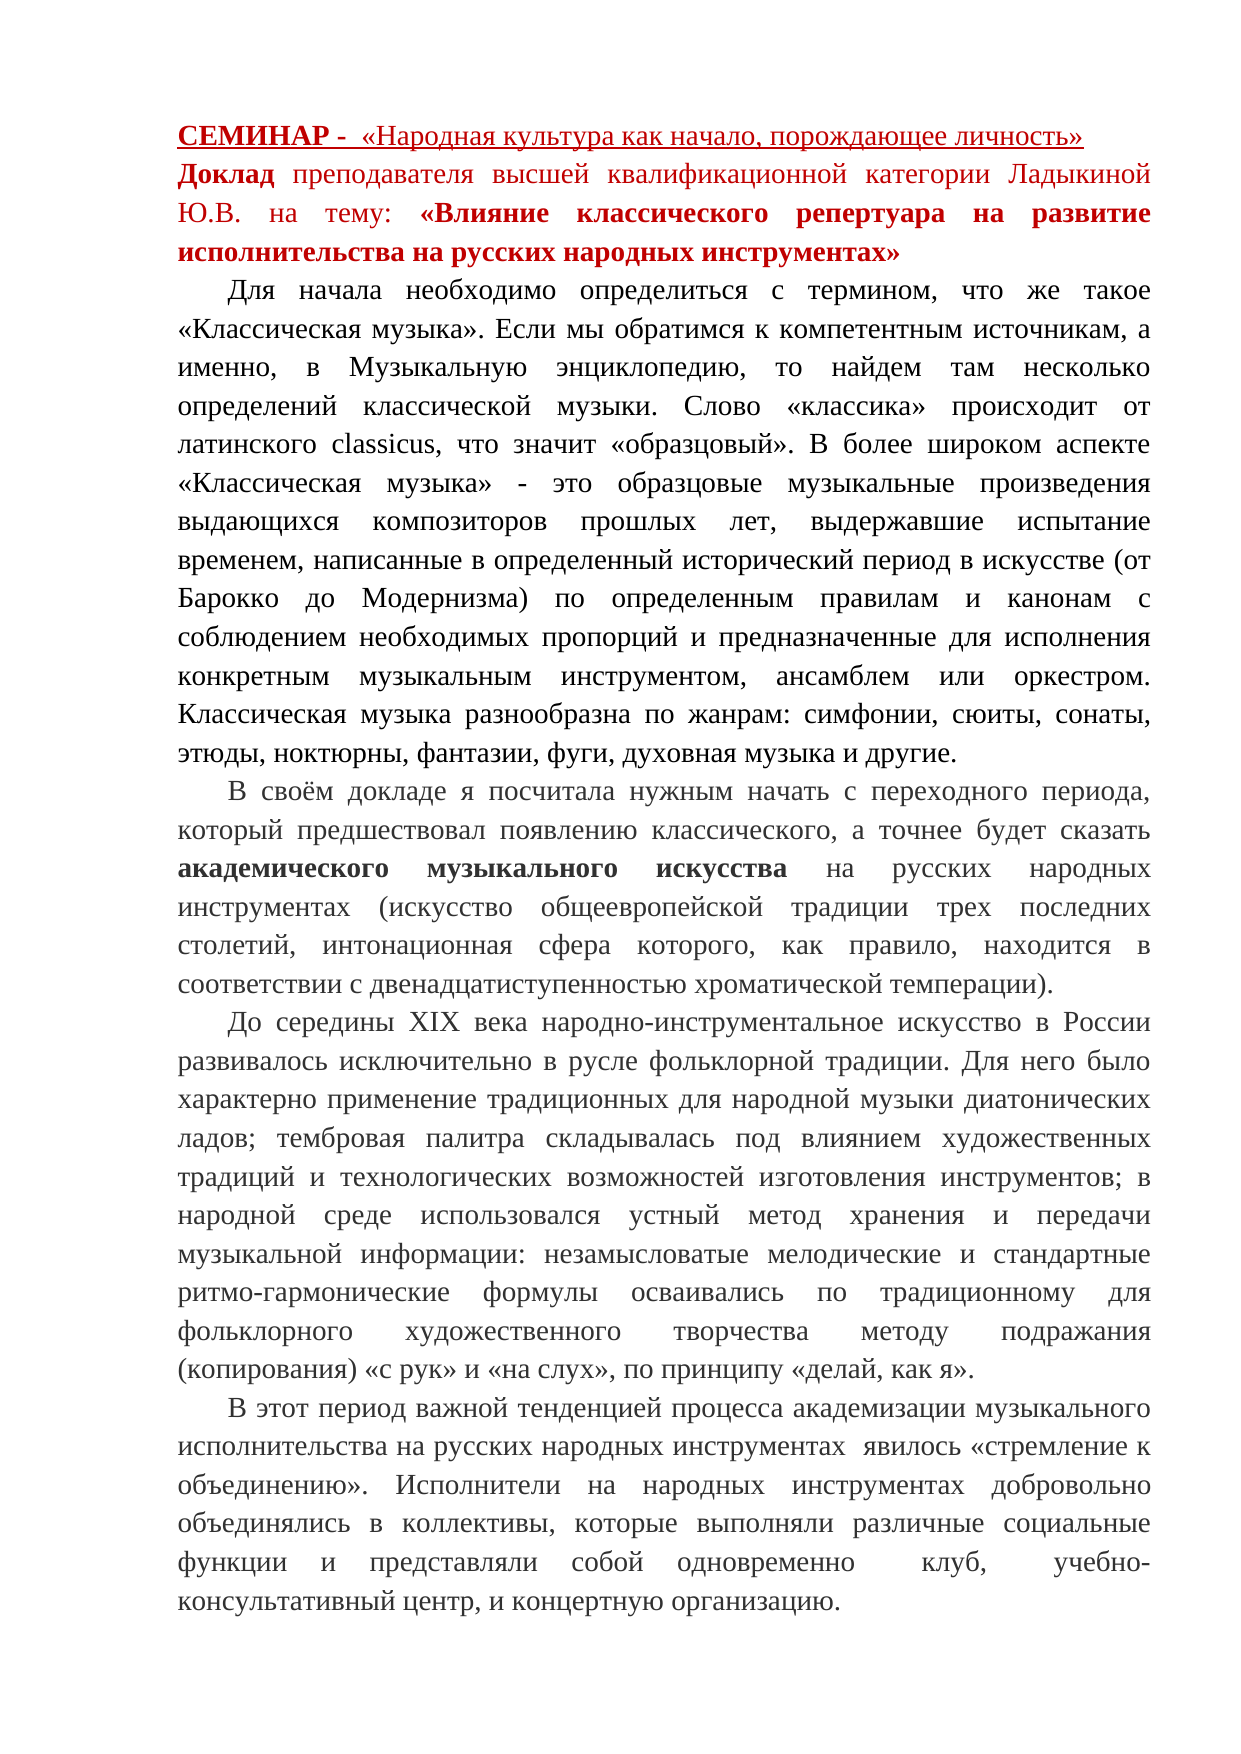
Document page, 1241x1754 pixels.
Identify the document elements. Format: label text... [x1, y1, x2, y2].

text В своём докладе я посчитала нужным начать с переходного периода, который предшествовал появлению классического, а точнее будет сказать академического музыкального искусства на русских народных инструментах (искусство общеевропейской традиции трех последних столетий, интонационная сфера которого, как правило, находится в соответствии с двенадцатиступенностью хроматической темперации). [177, 773, 1152, 999]
text Доклад преподавателя высшей квалификационной категории Ладыкиной Ю.В. на тему: «Влияние классического репертуара на развитие исполнительства на русских народных инструментах» [177, 157, 1152, 267]
text В этот период важной тенденцией процесса академизации музыкального исполнительства на русских народных инструментах явилось «стремление к объединению». Исполнители на народных инструментах добровольно объединялись в коллективы, которые выполняли различные социальные функции и представляли собой одновременно клуб, учебно-консультативный центр, и концертную организацию. [177, 1390, 1152, 1616]
text До середины XIX века народно-инструментальное искусство в России развивалось исключительно в русле фольклорной традиции. Для него было характерно применение традиционных для народной музыки диатонических ладов; тембровая палитра складывалась под влиянием художественных традиций и технологических возможностей изготовления инструментов; в народной среде использовался устный метод хранения и передачи музыкальной информации: незамысловатые мелодические и стандартные ритмо-гармонические формулы осваивались по традиционному для фольклорного художественного творчества методу подражания (копирования) «с рук» и «на слух», по принципу «делай, как я». [177, 1004, 1152, 1385]
text СЕМИНАР - «Народная культура как начало, порождающее личность» [177, 118, 1152, 152]
text Для начала необходимо определиться с термином, что же такое «Классическая музыка». Если мы обратимся к компетентным источникам, а именно, в Музыкальную энциклопедию, то найдем там несколько определений классической музыки. Слово «классика» происходит от латинского classicus, что значит «образцовый». В более широком аспекте «Классическая музыка» - это образцовые музыкальные произведения выдающихся композиторов прошлых лет, выдержавшие испытание временем, написанные в определенный исторический период в искусстве (от Барокко до Модернизма) по определенным правилам и канонам с соблюдением необходимых пропорций и предназначенные для исполнения конкретным музыкальным инструментом, ансамблем или оркестром. Классическая музыка разнообразна по жанрам: симфонии, сюиты, сонаты, этюды, ноктюрны, фантазии, фуги, духовная музыка и другие. [177, 272, 1152, 768]
